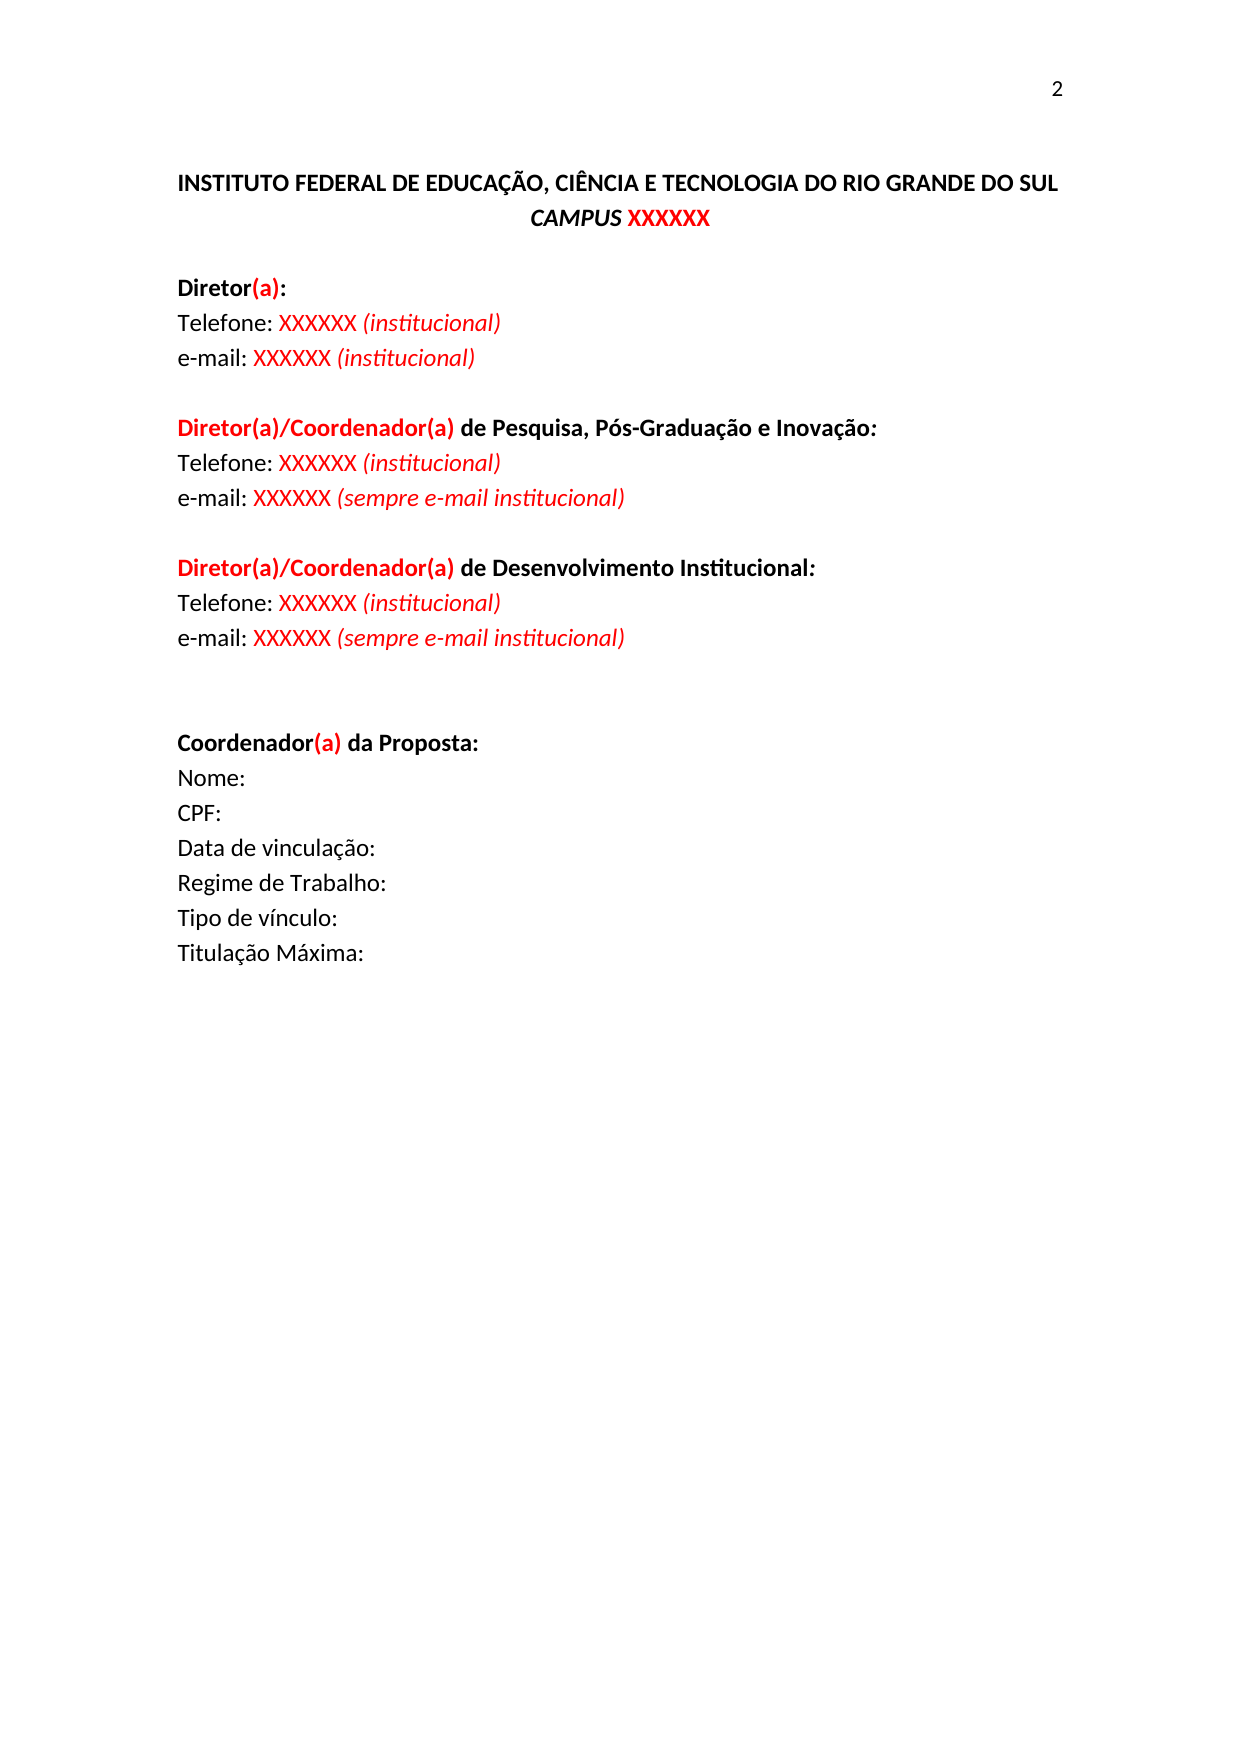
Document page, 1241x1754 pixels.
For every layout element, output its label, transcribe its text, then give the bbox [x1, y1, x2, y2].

text e-mail: XXXXXX (institucional) [177, 343, 1063, 373]
text Nome: [177, 763, 1063, 793]
text Coordenador(a) da Proposta: [177, 728, 1063, 758]
text Regime de Trabalho: [177, 868, 1063, 898]
text Diretor(a)/Coordenador(a) de Desenvolvimento Institucional: [177, 553, 1063, 583]
text Telefone: XXXXXX (institucional) [177, 588, 1063, 618]
text CPF: [177, 798, 1063, 828]
text Data de vinculação: [177, 833, 1063, 863]
text e-mail: XXXXXX (sempre e-mail institucional) [177, 483, 1063, 513]
text CAMPUS XXXXXX [177, 203, 1063, 233]
text Diretor(a)/Coordenador(a) de Pesquisa, Pós-Graduação e Inovação: [177, 413, 1063, 443]
text e-mail: XXXXXX (sempre e-mail institucional) [177, 623, 1063, 653]
text Tipo de vínculo: [177, 903, 1063, 933]
text INSTITUTO FEDERAL DE EDUCAÇÃO, CIÊNCIA E TECNOLOGIA DO RIO GRANDE DO SUL [177, 168, 1063, 198]
text Diretor(a): [177, 273, 1063, 303]
text Telefone: XXXXXX (institucional) [177, 448, 1063, 478]
text Titulação Máxima: [177, 938, 1063, 968]
text Telefone: XXXXXX (institucional) [177, 308, 1063, 338]
